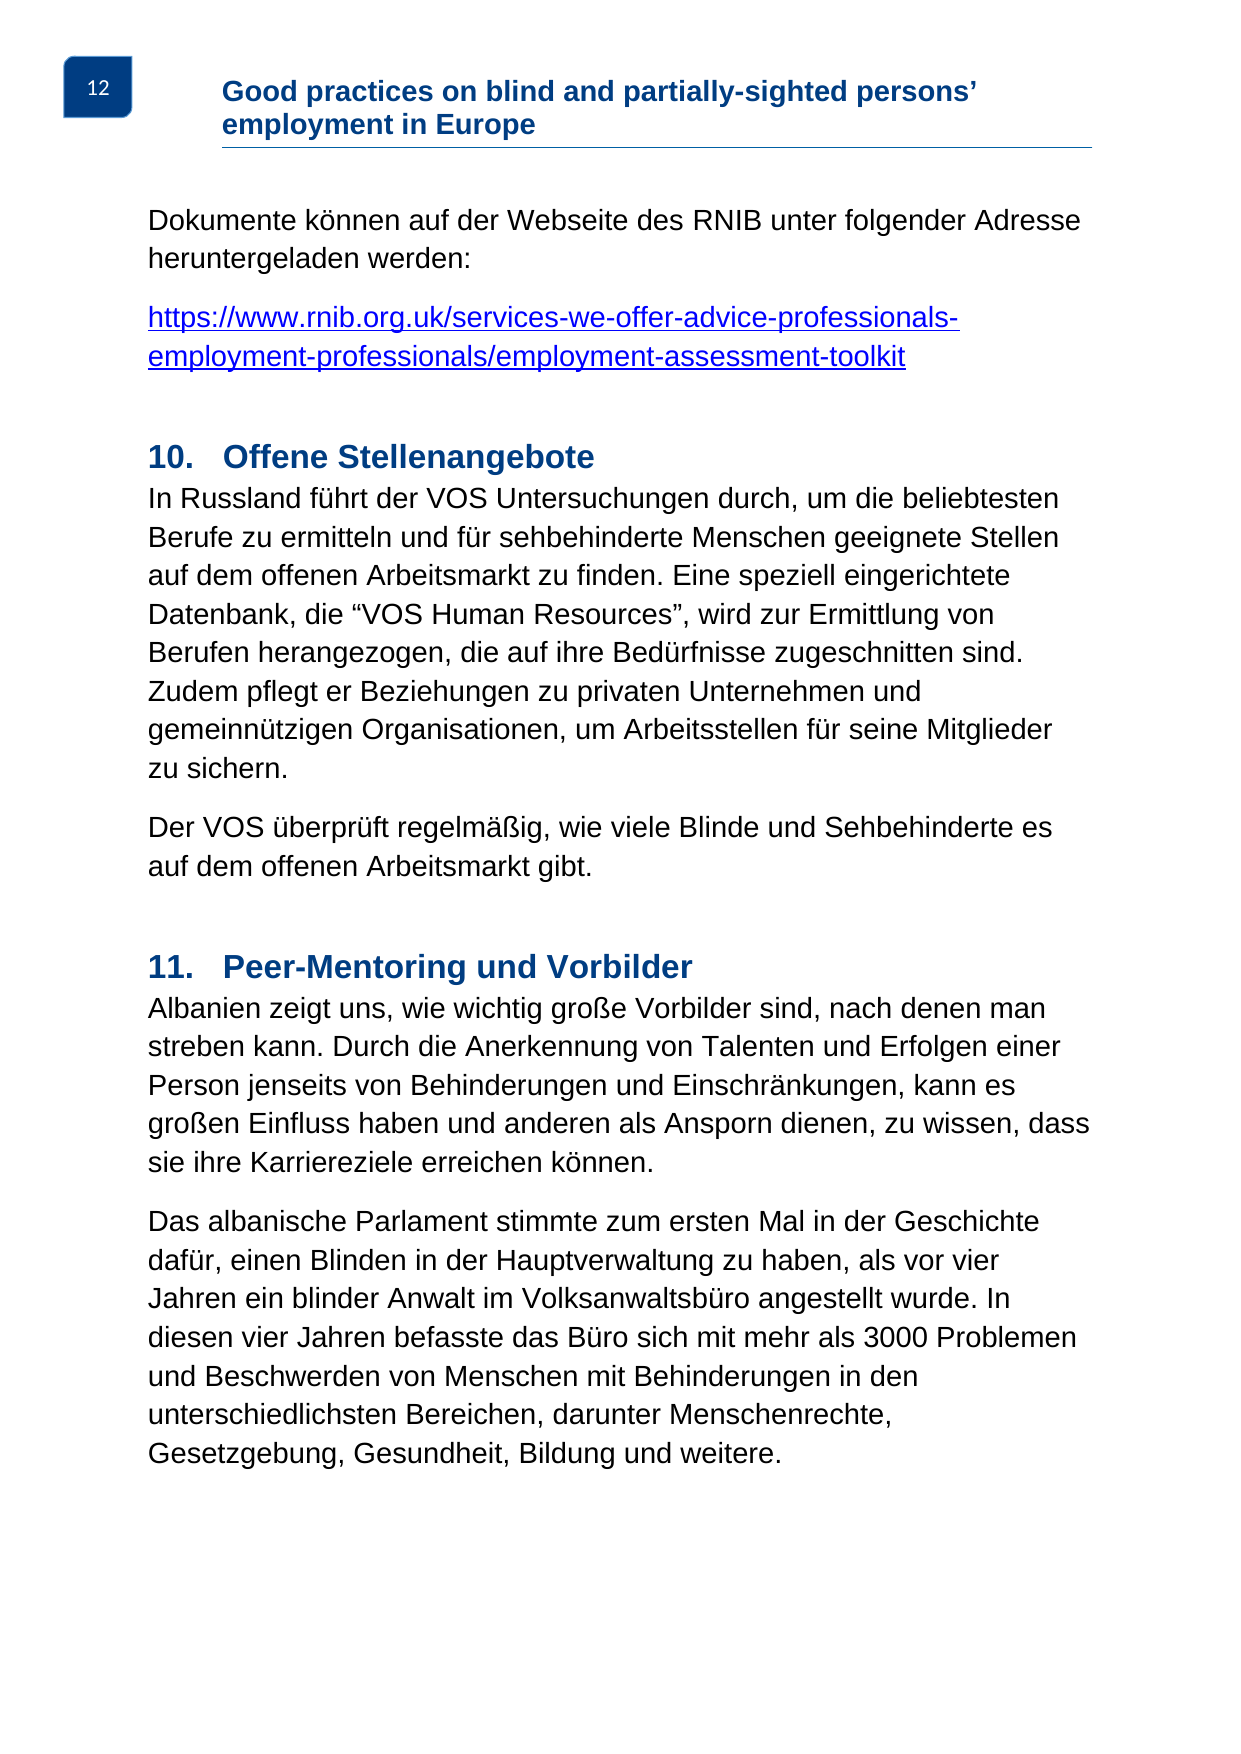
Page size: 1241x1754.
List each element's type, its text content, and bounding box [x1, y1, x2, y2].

text In Russland führt der VOS Untersuchungen durch, um die beliebtesten Berufe zu ermitteln und für sehbehinderte Menschen geeignete Stellen auf dem offenen Arbeitsmarkt zu finden. Eine speziell eingerichtete Datenbank, die “VOS Human Resources”, wird zur Ermittlung von Berufen herangezogen, die auf ihre Bedürfnisse zugeschnitten sind. Zudem pflegt er Beziehungen zu privaten Unternehmen und gemeinnützigen Organisationen, um Arbeitsstellen für seine Mitglieder zu sichern. [148, 481, 1092, 784]
text Albanien zeigt uns, wie wichtig große Vorbilder sind, nach denen man streben kann. Durch die Anerkennung von Talenten und Erfolgen einer Person jenseits von Behinderungen und Einschränkungen, kann es großen Einfluss haben und anderen als Ansporn dienen, zu wissen, dass sie ihre Karriereziele erreichen können. [148, 991, 1092, 1179]
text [148, 203, 1092, 275]
text https://www.rnib.org.uk/services-we-offer-advice-professionals-employment-professionals/employment-assessment-toolkit [148, 301, 1092, 373]
text Das albanische Parlament stimmte zum ersten Mal in der Geschichte dafür, einen Blinden in der Hauptverwaltung zu haben, als vor vier Jahren ein blinder Anwalt im Volksanwaltsbüro angestellt wurde. In diesen vier Jahren befasste das Büro sich mit mehr als 3000 Problemen und Beschwerden von Menschen mit Behinderungen in den unterschiedlichsten Bereichen, darunter Menschenrechte, Gesetzgebung, Gesundheit, Bildung und weitere. [148, 1204, 1092, 1469]
subtitle Offene Stellenangebote [148, 437, 1092, 475]
text Der VOS überprüft regelmäßig, wie viele Blinde und Sehbehinderte es auf dem offenen Arbeitsmarkt gibt. [148, 810, 1092, 882]
subtitle Peer-Mentoring und Vorbilder [148, 947, 1092, 985]
